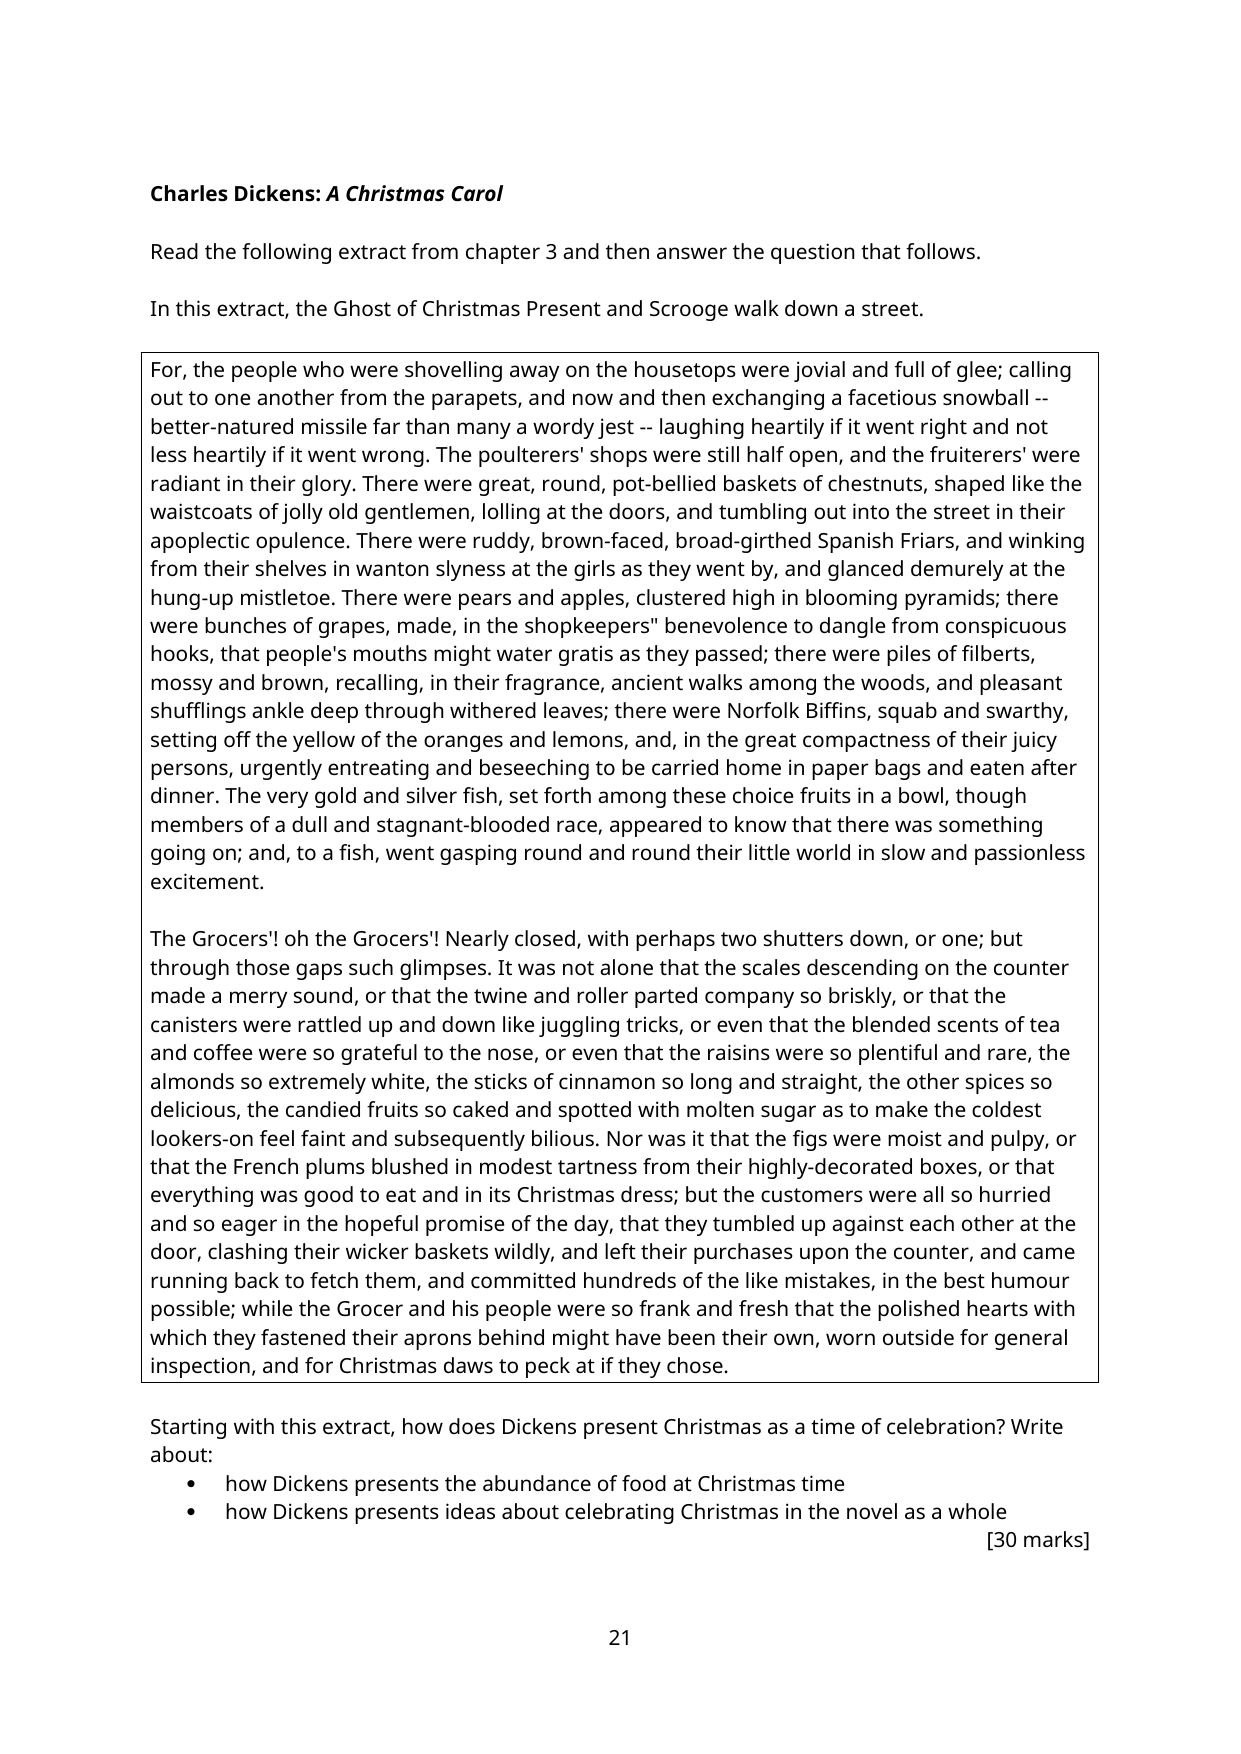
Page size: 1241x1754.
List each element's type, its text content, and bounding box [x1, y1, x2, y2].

text For, the people who were shovelling away on the housetops were jovial and full of glee; calling out to one another from the parapets, and now and then exchanging a facetious snowball -- better-natured missile far than many a wordy jest -- laughing heartily if it went right and not less heartily if it went wrong. The poulterers' shops were still half open, and the fruiterers' were radiant in their glory. There were great, round, pot-bellied baskets of chestnuts, shaped like the waistcoats of jolly old gentlemen, lolling at the doors, and tumbling out into the street in their apoplectic opulence. There were ruddy, brown-faced, broad-girthed Spanish Friars, and winking from their shelves in wanton slyness at the girls as they went by, and glanced demurely at the hung-up mistletoe. There were pears and apples, clustered high in blooming pyramids; there were bunches of grapes, made, in the shopkeepers" benevolence to dangle from conspicuous hooks, that people's mouths might water gratis as they passed; there were piles of filberts, mossy and brown, recalling, in their fragrance, ancient walks among the woods, and pleasant shufflings ankle deep through withered leaves; there were Norfolk Biffins, squab and swarthy, setting off the yellow of the oranges and lemons, and, in the great compactness of their juicy persons, urgently entreating and beseeching to be carried home in paper bags and eaten after dinner. The very gold and silver fish, set forth among these choice fruits in a bowl, though members of a dull and stagnant-blooded race, appeared to know that there was something going on; and, to a fish, went gasping round and round their little world in slow and passionless excitement. [142, 353, 1098, 895]
list how Dickens presents the abundance of food at Christmas time [187, 1469, 1090, 1497]
list how Dickens presents ideas about celebrating Christmas in the novel as a whole [187, 1497, 1090, 1526]
text In this extract, the Ghost of Christmas Present and Scrooge walk down a street. [150, 294, 1090, 323]
text Starting with this extract, how does Dickens present Christmas as a time of celebration? Write about: [150, 1412, 1090, 1469]
text Charles Dickens: A Christmas Carol [150, 179, 1090, 208]
text Read the following extract from chapter 3 and then answer the question that follows. [150, 237, 1090, 265]
text [30 marks] [225, 1526, 1090, 1554]
text The Grocers'! oh the Grocers'! Nearly closed, with perhaps two shutters down, or one; but through those gaps such glimpses. It was not alone that the scales descending on the counter made a merry sound, or that the twine and roller parted company so briskly, or that the canisters were rattled up and down like juggling tricks, or even that the blended scents of tea and coffee were so grateful to the nose, or even that the raisins were so plentiful and rare, the almonds so extremely white, the sticks of cinnamon so long and straight, the other spices so delicious, the candied fruits so caked and spotted with molten sugar as to make the coldest lookers-on feel faint and subsequently bilious. Nor was it that the figs were moist and pulpy, or that the French plums blushed in modest tartness from their highly-decorated boxes, or that everything was good to eat and in its Christmas dress; but the customers were all so hurried and so eager in the hopeful promise of the day, that they tumbled up against each other at the door, clashing their wicker baskets wildly, and left their purchases upon the counter, and came running back to fetch them, and committed hundreds of the like mistakes, in the best humour possible; while the Grocer and his people were so frank and fresh that the polished hearts with which they fastened their aprons behind might have been their own, worn outside for general inspection, and for Christmas daws to peck at if they chose. [142, 921, 1098, 1382]
